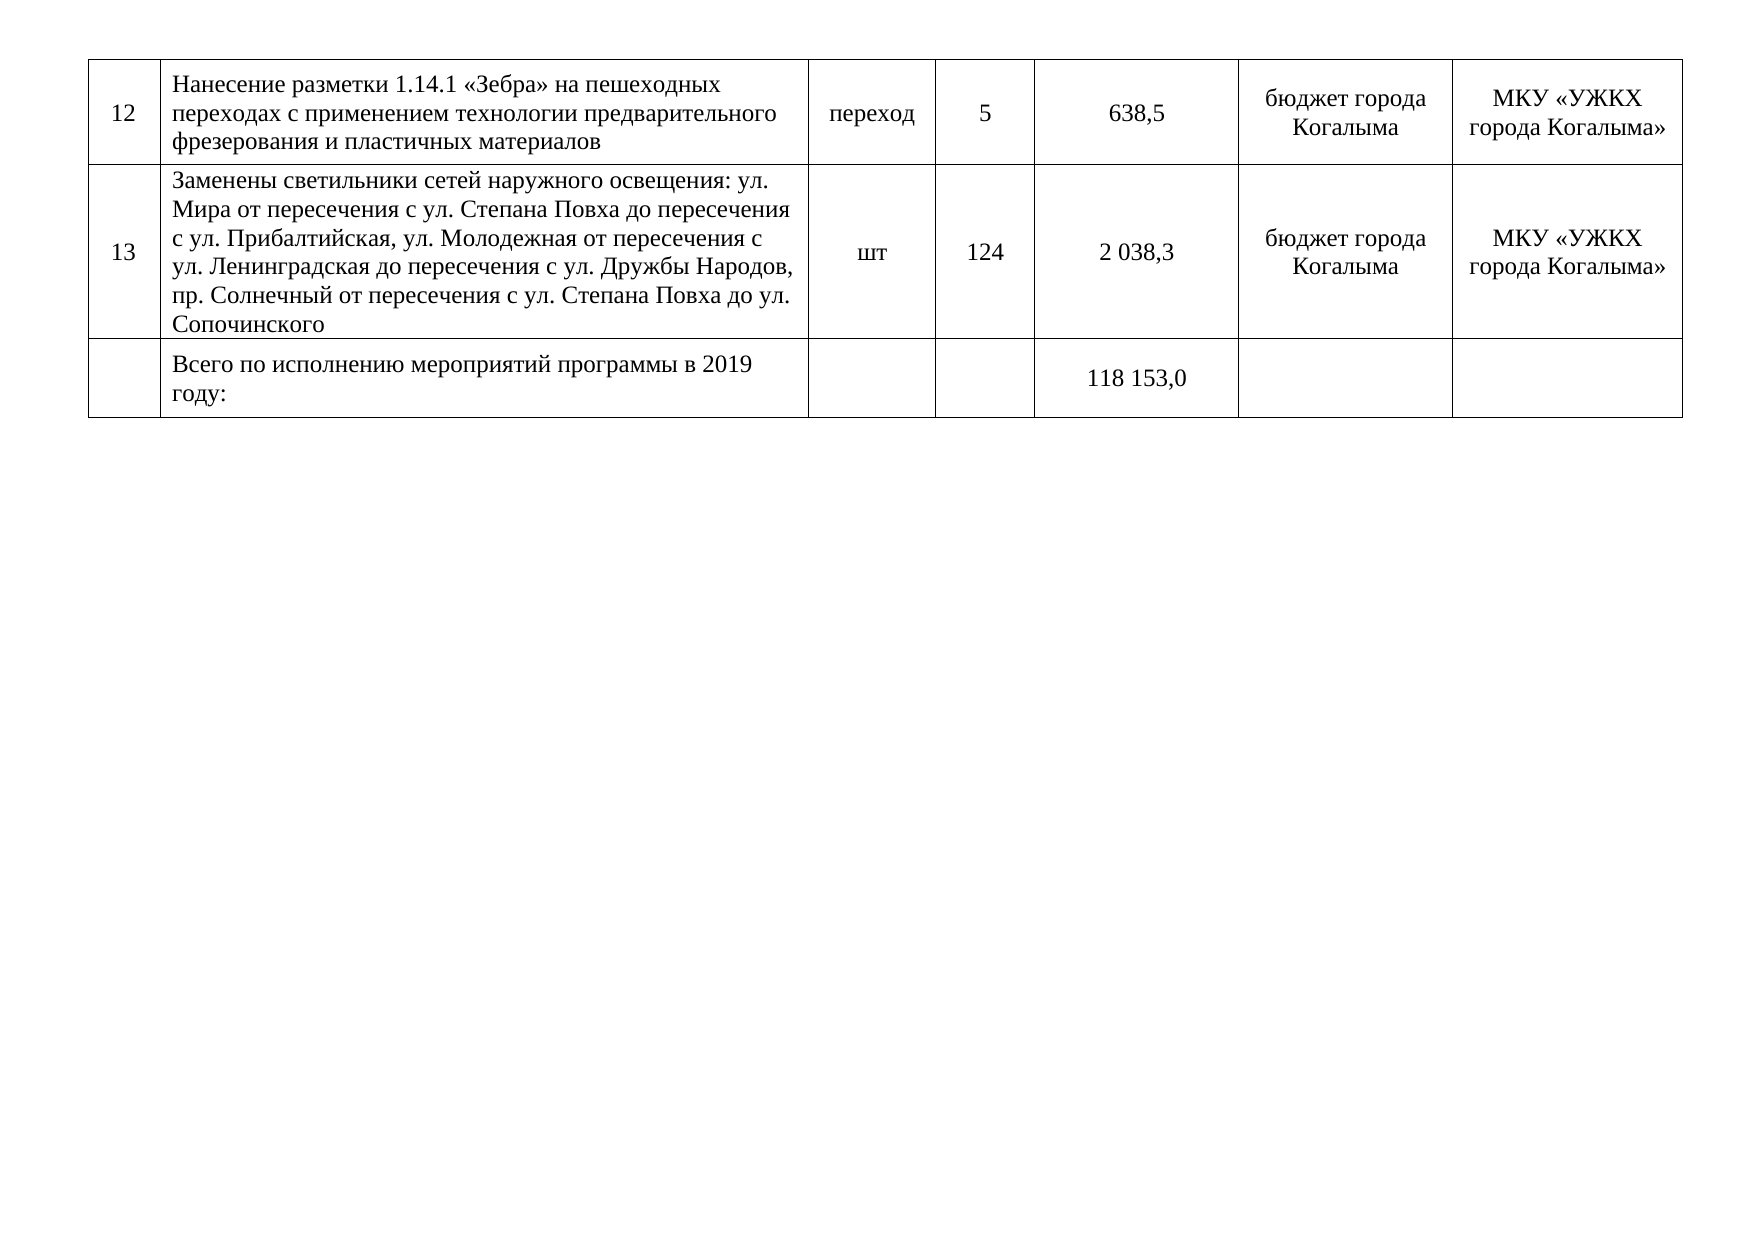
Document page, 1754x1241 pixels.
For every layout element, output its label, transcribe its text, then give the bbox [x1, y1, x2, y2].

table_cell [1239, 60, 1452, 164]
table_cell [89, 339, 160, 417]
table_cell 13 [89, 165, 160, 338]
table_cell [1453, 60, 1682, 164]
table_cell 5 [936, 60, 1034, 164]
table_cell переход [809, 60, 935, 164]
table_cell 2 038,3 [1035, 165, 1238, 338]
table_cell 124 [936, 165, 1034, 338]
table_cell Заменены светильники сетей наружного освещения: ул. Мира от пересечения с ул. Степана Повха до пересечения с ул. Прибалтийская, ул. Молодежная от пересечения с ул. Ленинградская до пересечения с ул. Дружбы Народов, пр. Солнечный от пересечения с ул. Степана Повха до ул. Сопочинского [161, 165, 808, 338]
table_cell Нанесение разметки 1.14.1 «Зебра» на пешеходных переходах с применением технологии предварительного фрезерования и пластичных материалов [161, 60, 808, 164]
table_cell [809, 339, 935, 417]
table_cell 118 153,0 [1035, 339, 1238, 417]
table_cell 638,5 [1035, 60, 1238, 164]
table_cell Всего по исполнению мероприятий программы в 2019 году: [161, 339, 808, 417]
table_cell 12 [89, 60, 160, 164]
table_cell [936, 339, 1034, 417]
table_cell [1239, 339, 1452, 417]
table_cell шт [809, 165, 935, 338]
table_cell [1453, 339, 1682, 417]
table_cell бюджет города Когалыма [1239, 165, 1452, 338]
table_cell МКУ «УЖКХ города Когалыма» [1453, 165, 1682, 338]
